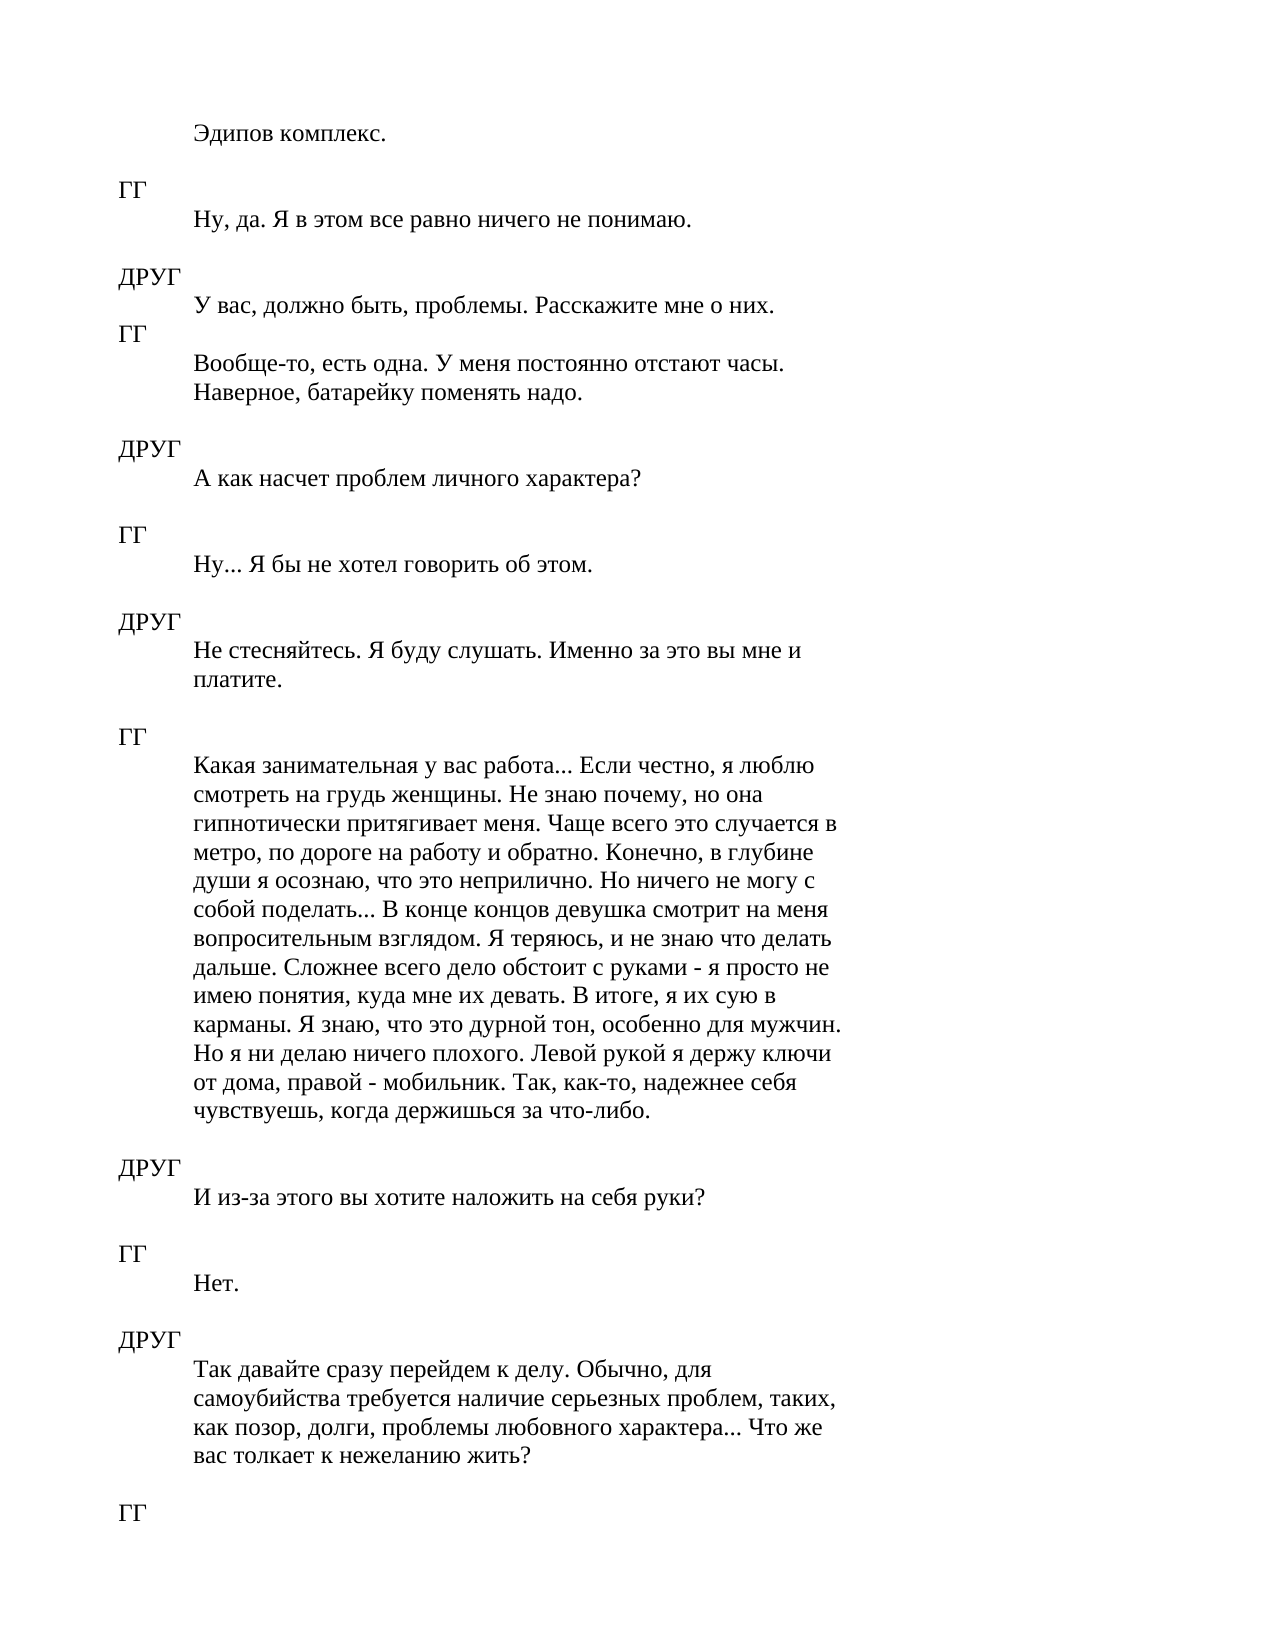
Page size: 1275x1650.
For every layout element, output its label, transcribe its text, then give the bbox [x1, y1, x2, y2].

text Не стесняйтесь. Я буду слушать. Именно за это вы мне и [193, 636, 1157, 664]
text Вообще-то, есть одна. У меня постоянно отстают часы. [193, 348, 1157, 377]
text ГГ [118, 521, 1157, 549]
text чувствуешь, когда держишься за что-либо. [193, 1096, 1157, 1124]
text ГГ [118, 1239, 1157, 1268]
text от дома, правой - мобильник. Так, как-то, надежнее себя [193, 1067, 1157, 1096]
text Наверное, батарейку поменять надо. [193, 377, 1157, 406]
text ГГ [118, 176, 1157, 204]
text ГГ [118, 319, 1157, 348]
text души я осознаю, что это неприлично. Но ничего не могу с [193, 866, 1157, 894]
text Ну... Я бы не хотел говорить об этом. [118, 549, 1157, 578]
text карманы. Я знаю, что это дурной тон, особенно для мужчин. [193, 1009, 1157, 1038]
text платите. [193, 664, 1157, 693]
text Но я ни делаю ничего плохого. Левой рукой я держу ключи [193, 1038, 1157, 1067]
text У вас, должно быть, проблемы. Расскажите мне о них. [118, 291, 1157, 319]
text ДРУГ [118, 1153, 1157, 1182]
text ГГ [118, 722, 1157, 751]
text ДРУГ [118, 1326, 1157, 1354]
text смотреть на грудь женщины. Не знаю почему, но она [193, 779, 1157, 808]
text вопросительным взглядом. Я теряюсь, и не знаю что делать [193, 923, 1157, 952]
text Какая занимательная у вас работа... Если честно, я люблю [193, 751, 1157, 779]
text ДРУГ [118, 607, 1157, 636]
text Нет. [118, 1268, 1157, 1297]
text гипнотически притягивает меня. Чаще всего это случается в [193, 808, 1157, 837]
text дальше. Сложнее всего дело обстоит с руками - я просто не [193, 952, 1157, 981]
text ДРУГ [118, 434, 1157, 463]
text как позор, долги, проблемы любовного характера... Что же [193, 1412, 1157, 1441]
text вас толкает к нежеланию жить? [193, 1441, 1157, 1469]
text И из-за этого вы хотите наложить на себя руки? [118, 1182, 1157, 1211]
text ГГ [118, 1498, 1157, 1527]
text собой поделать... В конце концов девушка смотрит на меня [193, 894, 1157, 923]
text метро, по дороге на работу и обратно. Конечно, в глубине [193, 837, 1157, 866]
text имею понятия, куда мне их девать. В итоге, я их сую в [193, 981, 1157, 1009]
text ДРУГ [118, 262, 1157, 291]
text самоубийства требуется наличие серьезных проблем, таких, [193, 1383, 1157, 1412]
text Так давайте сразу перейдем к делу. Обычно, для [193, 1354, 1157, 1383]
text Ну, да. Я в этом все равно ничего не понимаю. [118, 204, 1157, 233]
text Эдипов комплекс. [118, 118, 1157, 147]
text А как насчет проблем личного характера? [118, 463, 1157, 492]
